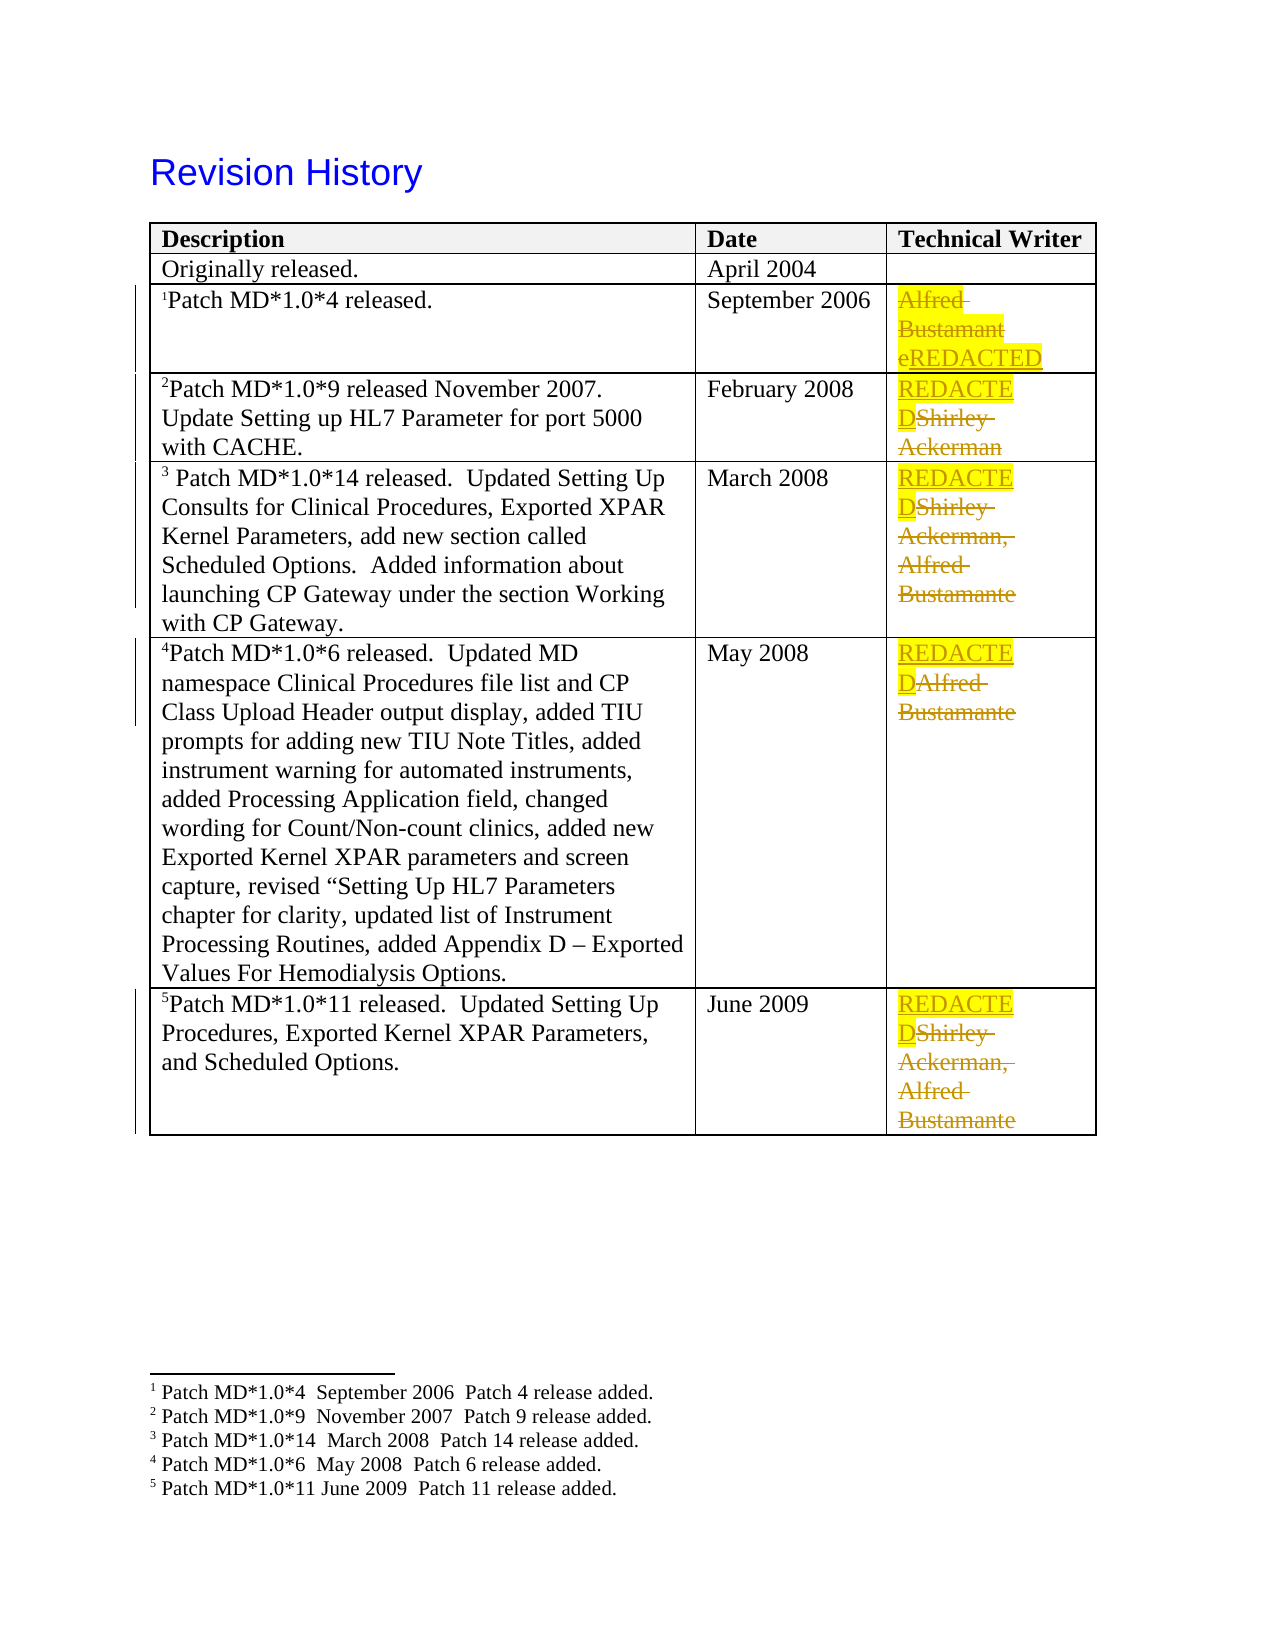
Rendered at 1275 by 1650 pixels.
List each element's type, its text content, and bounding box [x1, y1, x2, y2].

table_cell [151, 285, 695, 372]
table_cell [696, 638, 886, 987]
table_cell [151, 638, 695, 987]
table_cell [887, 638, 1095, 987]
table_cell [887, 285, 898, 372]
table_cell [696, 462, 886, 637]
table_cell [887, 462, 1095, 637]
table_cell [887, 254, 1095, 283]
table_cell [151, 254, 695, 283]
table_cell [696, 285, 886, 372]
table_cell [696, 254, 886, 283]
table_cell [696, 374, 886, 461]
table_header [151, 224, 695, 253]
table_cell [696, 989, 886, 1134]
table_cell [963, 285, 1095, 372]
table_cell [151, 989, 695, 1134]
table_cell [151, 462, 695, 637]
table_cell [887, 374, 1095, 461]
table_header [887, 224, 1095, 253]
subtitle Revision History [150, 150, 1125, 193]
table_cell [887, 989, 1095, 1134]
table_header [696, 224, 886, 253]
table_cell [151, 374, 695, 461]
